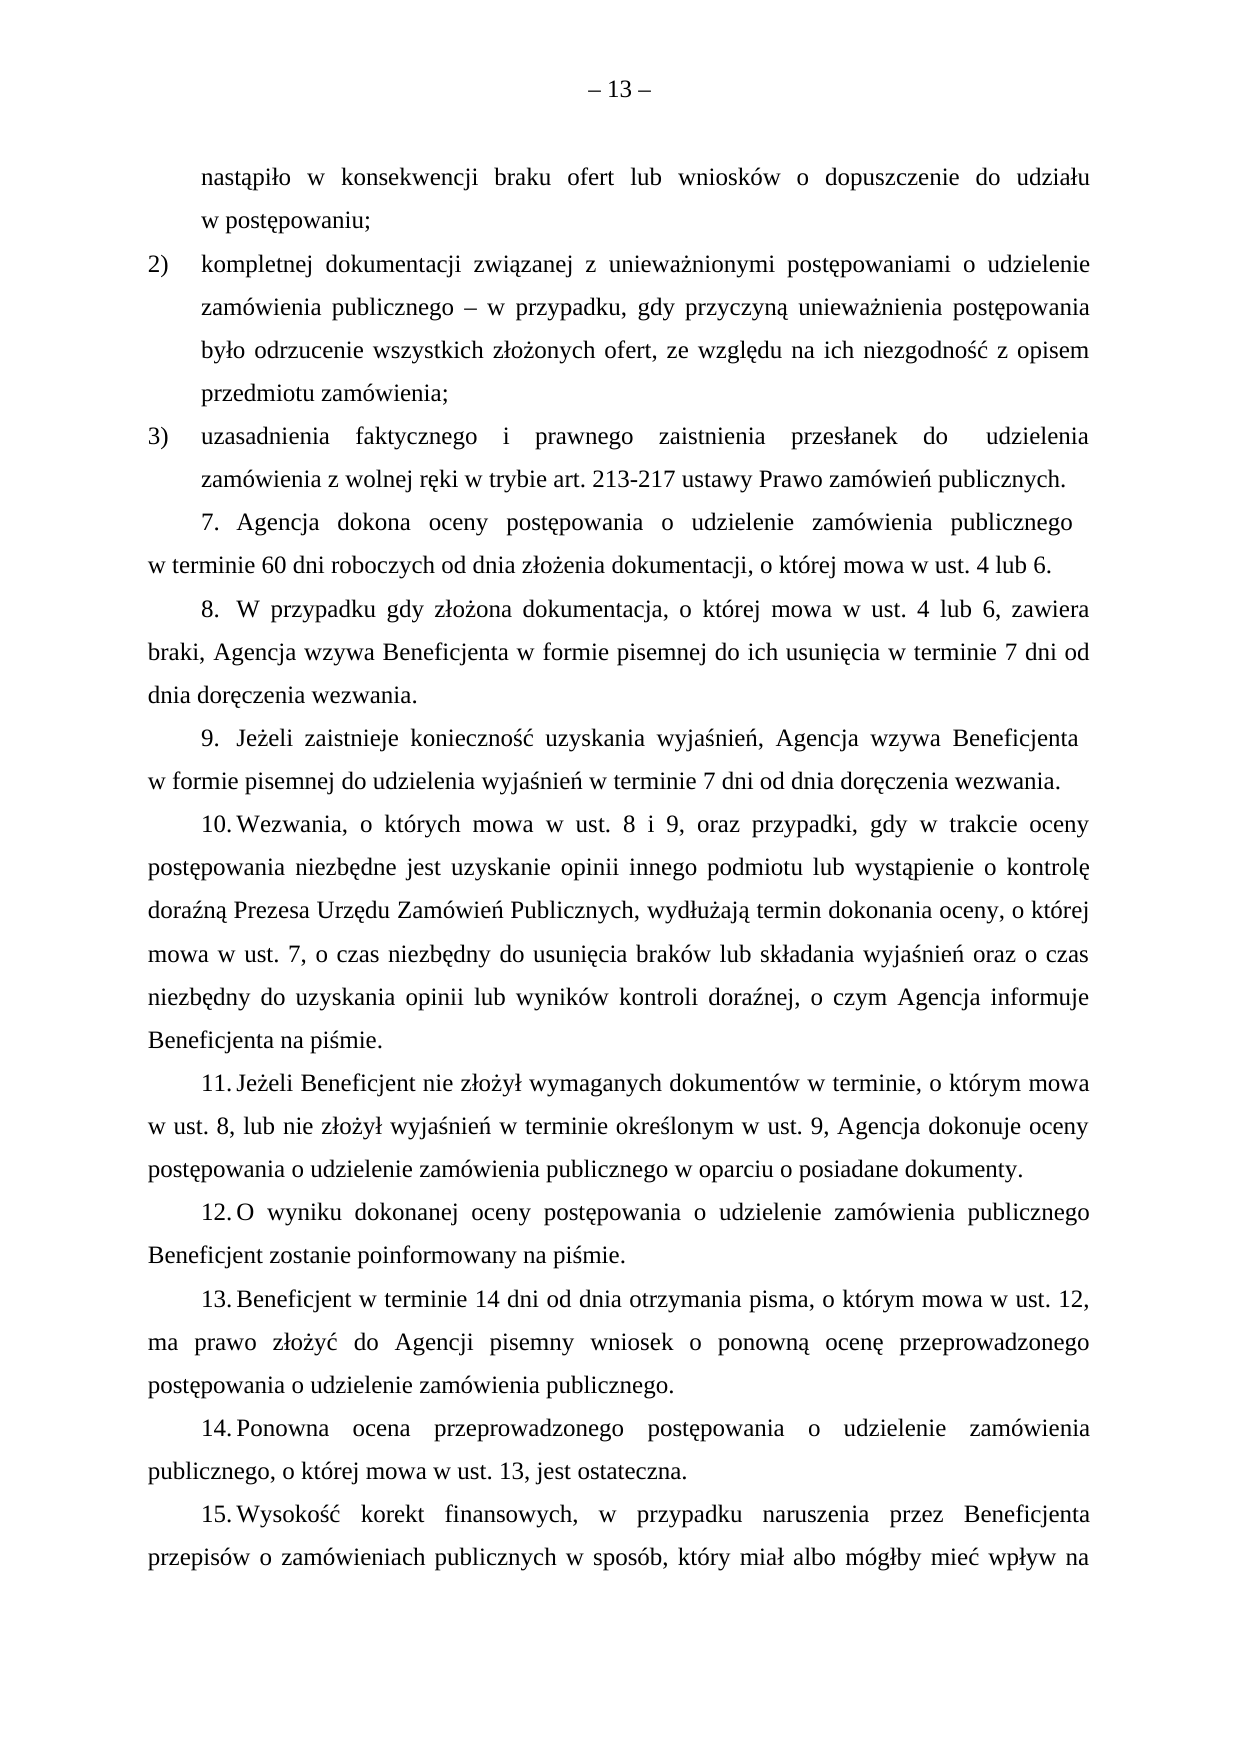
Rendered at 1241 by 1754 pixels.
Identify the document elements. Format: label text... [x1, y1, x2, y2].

text 7. Agencja dokona oceny postępowania o udzielenie zamówienia publicznego w terminie 60 dni roboczych od dnia złożenia dokumentacji, o której mowa w ust. 4 lub 6. [148, 507, 1091, 579]
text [148, 1499, 1091, 1571]
text 9. Jeżeli zaistnieje konieczność uzyskania wyjaśnień, Agencja wzywa Beneficjenta w formie pisemnej do udzielenia wyjaśnień w terminie 7 dni od dnia doręczenia wezwania. [148, 723, 1091, 795]
text 14. Ponowna ocena przeprowadzonego postępowania o udzielenie zamówienia publicznego, o której mowa w ust. 13, jest ostateczna. [148, 1413, 1091, 1485]
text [148, 162, 1091, 234]
text 11. Jeżeli Beneficjent nie złożył wymaganych dokumentów w terminie, o którym mowa w ust. 8, lub nie złożył wyjaśnień w terminie określonym w ust. 9, Agencja dokonuje oceny postępowania o udzielenie zamówienia publicznego w oparciu o posiadane dokumenty. [148, 1068, 1091, 1183]
text 8. W przypadku gdy złożona dokumentacja, o której mowa w ust. 4 lub 6, zawiera braki, Agencja wzywa Beneficjenta w formie pisemnej do ich usunięcia w terminie 7 dni od dnia doręczenia wezwania. [148, 594, 1091, 709]
text 3) uzasadnienia faktycznego i prawnego zaistnienia przesłanek do udzielenia zamówienia z wolnej ręki w trybie art. 213-217 ustawy Prawo zamówień publicznych. [148, 421, 1091, 493]
text 2) kompletnej dokumentacji związanej z unieważnionymi postępowaniami o udzielenie zamówienia publicznego – w przypadku, gdy przyczyną unieważnienia postępowania było odrzucenie wszystkich złożonych ofert, ze względu na ich niezgodność z opisem przedmiotu zamówienia; [148, 249, 1091, 407]
text 12. O wyniku dokonanej oceny postępowania o udzielenie zamówienia publicznego Beneficjent zostanie poinformowany na piśmie. [148, 1197, 1091, 1269]
text 10. Wezwania, o których mowa w ust. 8 i 9, oraz przypadki, gdy w trakcie oceny postępowania niezbędne jest uzyskanie opinii innego podmiotu lub wystąpienie o kontrolę doraźną Prezesa Urzędu Zamówień Publicznych, wydłużają termin dokonania oceny, o której mowa w ust. 7, o czas niezbędny do usunięcia braków lub składania wyjaśnień oraz o czas niezbędny do uzyskania opinii lub wyników kontroli doraźnej, o czym Agencja informuje Beneficjenta na piśmie. [148, 809, 1091, 1054]
text 13. Beneficjent w terminie 14 dni od dnia otrzymania pisma, o którym mowa w ust. 12, ma prawo złożyć do Agencji pisemny wniosek o ponowną ocenę przeprowadzonego postępowania o udzielenie zamówienia publicznego. [148, 1284, 1091, 1399]
